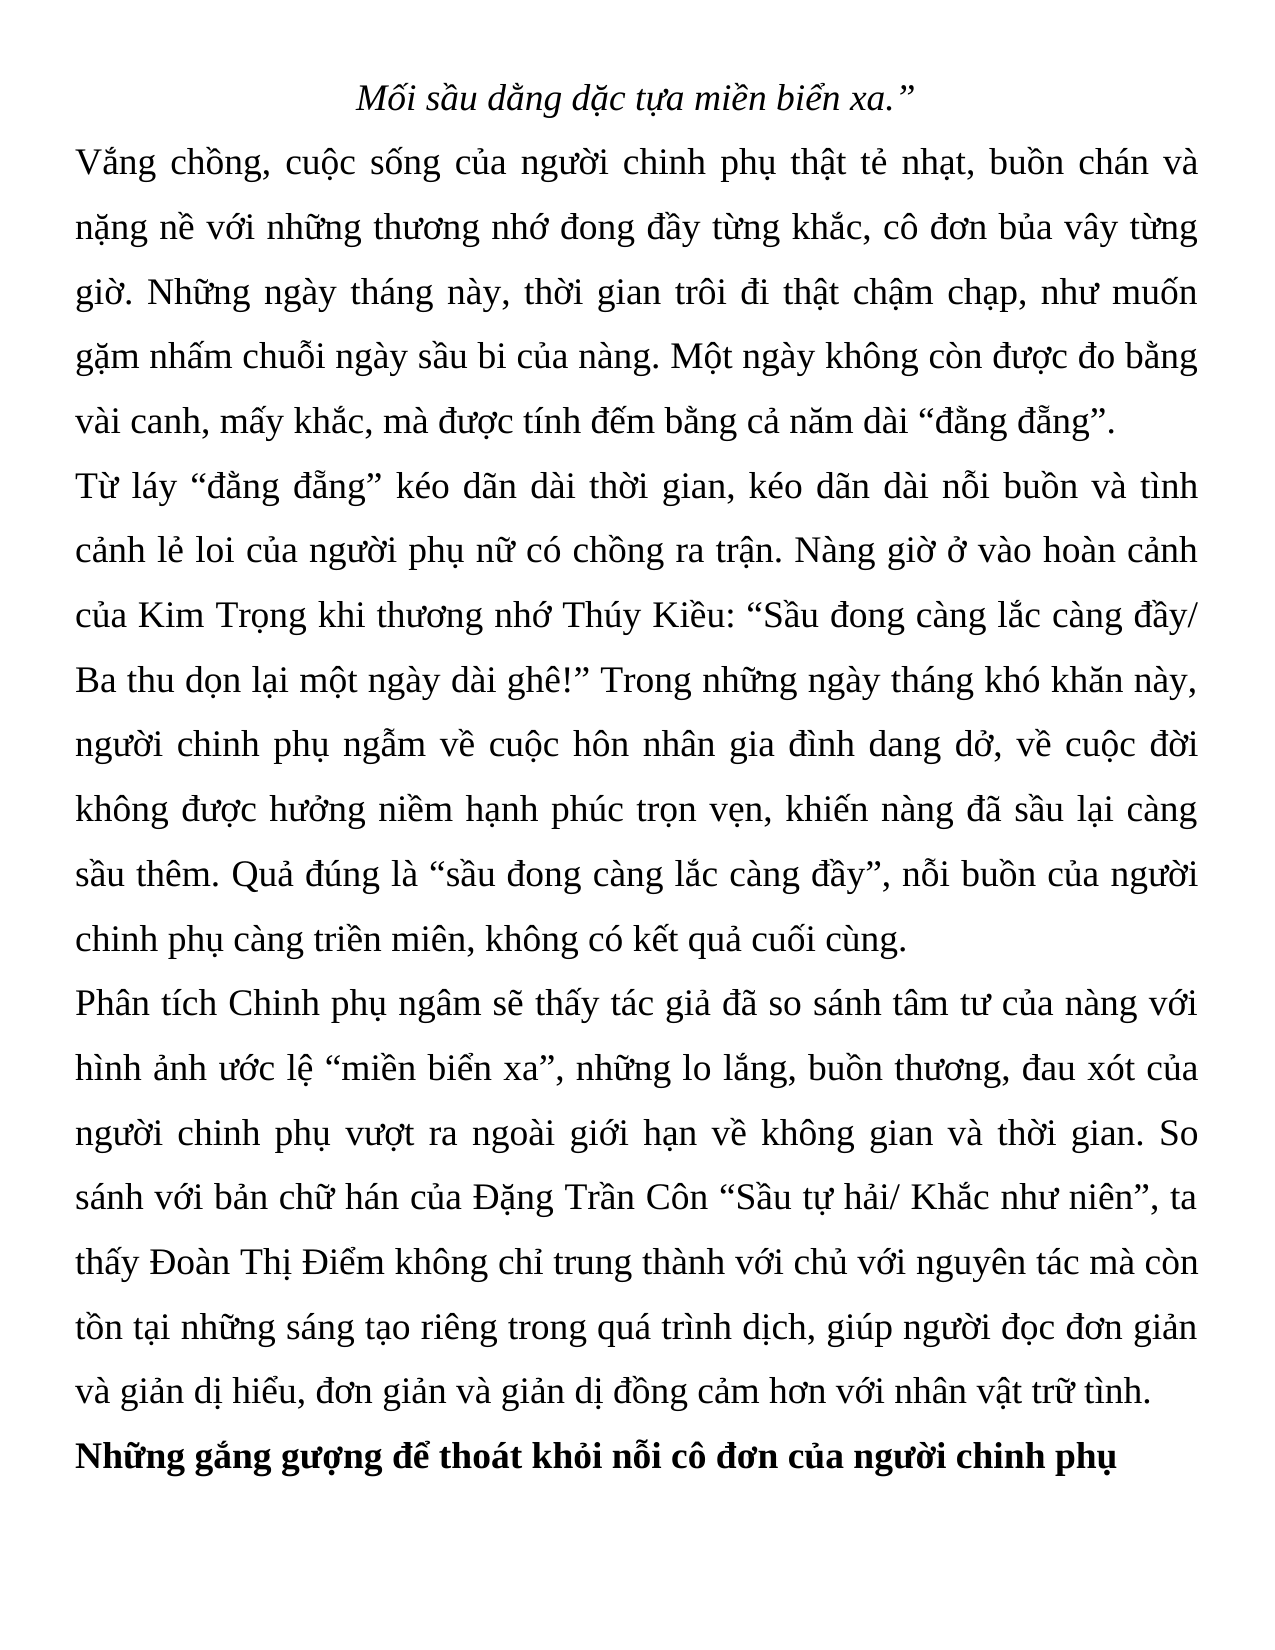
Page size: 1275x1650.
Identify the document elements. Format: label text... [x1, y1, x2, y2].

text Phân tích Chinh phụ ngâm sẽ thấy tác giả đã so sánh tâm tư của nàng với hình ảnh ước lệ “miền biển xa”, những lo lắng, buồn thương, đau xót của người chinh phụ vượt ra ngoài giới hạn về không gian và thời gian. So sánh với bản chữ hán của Đặng Trần Côn “Sầu tự hải/ Khắc như niên”, ta thấy Đoàn Thị Điểm không chỉ trung thành với chủ với nguyên tác mà còn tồn tại những sáng tạo riêng trong quá trình dịch, giúp người đọc đơn giản và giản dị hiểu, đơn giản và giản dị đồng cảm hơn với nhân vật trữ tình. [75, 981, 1200, 1412]
text Những gắng gượng để thoát khỏi nỗi cô đơn của người chinh phụ [75, 1433, 1200, 1477]
text Mối sầu dằng dặc tựa miền biển xa.” [75, 75, 1200, 118]
text Từ láy “đằng đẵng” kéo dãn dài thời gian, kéo dãn dài nỗi buồn và tình cảnh lẻ loi của người phụ nữ có chồng ra trận. Nàng giờ ở vào hoàn cảnh của Kim Trọng khi thương nhớ Thúy Kiều: “Sầu đong càng lắc càng đầy/ Ba thu dọn lại một ngày dài ghê!” Trong những ngày tháng khó khăn này, người chinh phụ ngẫm về cuộc hôn nhân gia đình dang dở, về cuộc đời không được hưởng niềm hạnh phúc trọn vẹn, khiến nàng đã sầu lại càng sầu thêm. Quả đúng là “sầu đong càng lắc càng đầy”, nỗi buồn của người chinh phụ càng triền miên, không có kết quả cuối cùng. [75, 463, 1200, 959]
text Vắng chồng, cuộc sống của người chinh phụ thật tẻ nhạt, buồn chán và nặng nề với những thương nhớ đong đầy từng khắc, cô đơn bủa vây từng giờ. Những ngày tháng này, thời gian trôi đi thật chậm chạp, như muốn gặm nhấm chuỗi ngày sầu bi của nàng. Một ngày không còn được đo bằng vài canh, mấy khắc, mà được tính đếm bằng cả năm dài “đằng đẵng”. [75, 140, 1200, 442]
